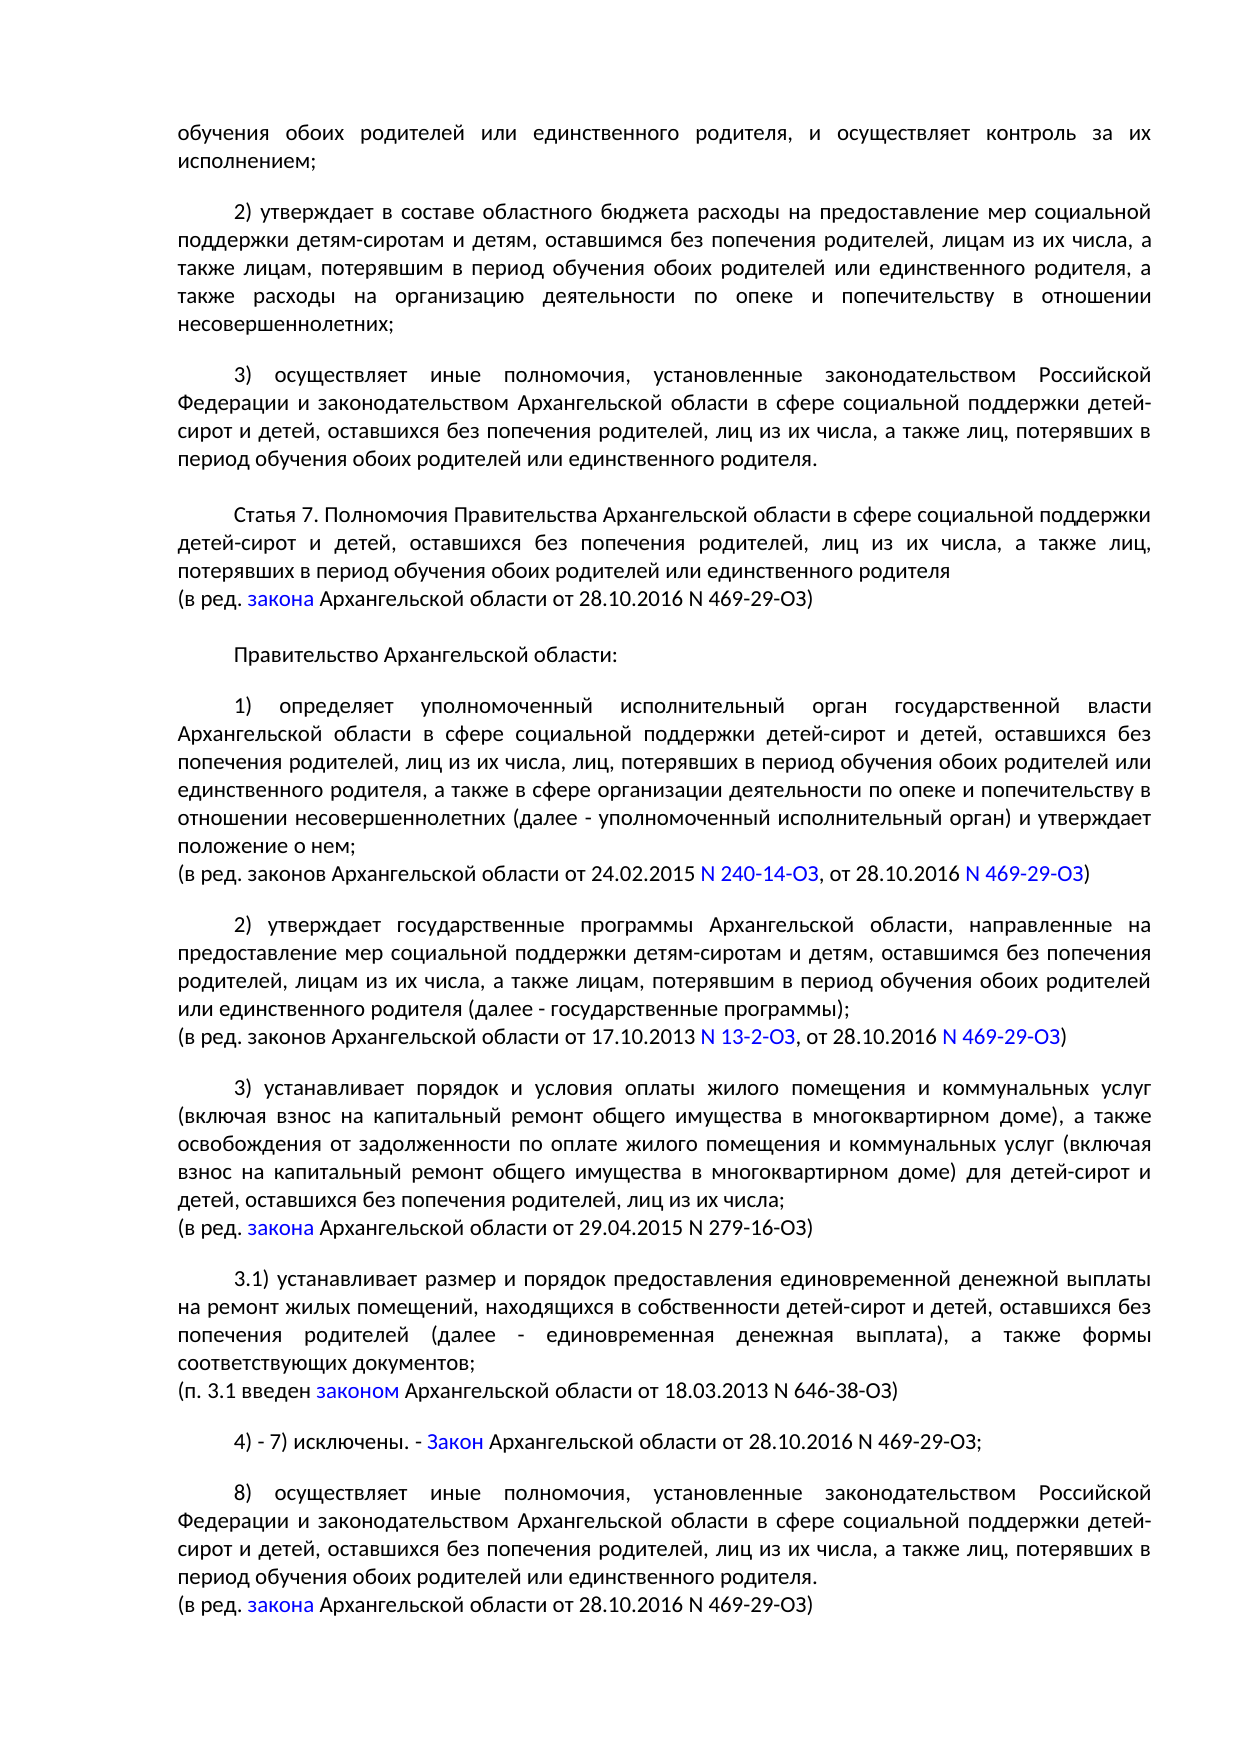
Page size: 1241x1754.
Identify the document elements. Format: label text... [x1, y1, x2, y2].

text 2) утверждает государственные программы Архангельской области, направленные на предоставление мер социальной поддержки детям-сиротам и детям, оставшимся без попечения родителей, лицам из их числа, а также лицам, потерявшим в период обучения обоих родителей или единственного родителя (далее - государственные программы); [177, 910, 1152, 1022]
text (в ред. законов Архангельской области от 17.10.2013 N 13-2-ОЗ, от 28.10.2016 N 469-29-ОЗ) [177, 1022, 1152, 1050]
text 2) утверждает в составе областного бюджета расходы на предоставление мер социальной поддержки детям-сиротам и детям, оставшимся без попечения родителей, лицам из их числа, а также лицам, потерявшим в период обучения обоих родителей или единственного родителя, а также расходы на организацию деятельности по опеке и попечительству в отношении несовершеннолетних; [177, 197, 1152, 337]
text 3) устанавливает порядок и условия оплаты жилого помещения и коммунальных услуг (включая взнос на капитальный ремонт общего имущества в многоквартирном доме), а также освобождения от задолженности по оплате жилого помещения и коммунальных услуг (включая взнос на капитальный ремонт общего имущества в многоквартирном доме) для детей-сирот и детей, оставшихся без попечения родителей, лиц из их числа; [177, 1073, 1152, 1213]
text (в ред. закона Архангельской области от 28.10.2016 N 469-29-ОЗ) [177, 584, 1152, 612]
text 8) осуществляет иные полномочия, установленные законодательством Российской Федерации и законодательством Архангельской области в сфере социальной поддержки детей-сирот и детей, оставшихся без попечения родителей, лиц из их числа, а также лиц, потерявших в период обучения обоих родителей или единственного родителя. [177, 1478, 1152, 1590]
text Статья 7. Полномочия Правительства Архангельской области в сфере социальной поддержки детей-сирот и детей, оставшихся без попечения родителей, лиц из их числа, а также лиц, потерявших в период обучения обоих родителей или единственного родителя [177, 500, 1152, 584]
text (в ред. закона Архангельской области от 29.04.2015 N 279-16-ОЗ) [177, 1213, 1152, 1241]
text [177, 118, 1152, 174]
text 1) определяет уполномоченный исполнительный орган государственной власти Архангельской области в сфере социальной поддержки детей-сирот и детей, оставшихся без попечения родителей, лиц из их числа, лиц, потерявших в период обучения обоих родителей или единственного родителя, а также в сфере организации деятельности по опеке и попечительству в отношении несовершеннолетних (далее - уполномоченный исполнительный орган) и утверждает положение о нем; [177, 691, 1152, 859]
text (п. 3.1 введен законом Архангельской области от 18.03.2013 N 646-38-ОЗ) [177, 1376, 1152, 1404]
text Правительство Архангельской области: [177, 640, 1152, 668]
text 3.1) устанавливает размер и порядок предоставления единовременной денежной выплаты на ремонт жилых помещений, находящихся в собственности детей-сирот и детей, оставшихся без попечения родителей (далее - единовременная денежная выплата), а также формы соответствующих документов; [177, 1264, 1152, 1376]
text 3) осуществляет иные полномочия, установленные законодательством Российской Федерации и законодательством Архангельской области в сфере социальной поддержки детей-сирот и детей, оставшихся без попечения родителей, лиц из их числа, а также лиц, потерявших в период обучения обоих родителей или единственного родителя. [177, 360, 1152, 472]
text (в ред. закона Архангельской области от 28.10.2016 N 469-29-ОЗ) [177, 1590, 1152, 1618]
text 4) - 7) исключены. - Закон Архангельской области от 28.10.2016 N 469-29-ОЗ; [177, 1427, 1152, 1455]
text (в ред. законов Архангельской области от 24.02.2015 N 240-14-ОЗ, от 28.10.2016 N 469-29-ОЗ) [177, 859, 1152, 887]
